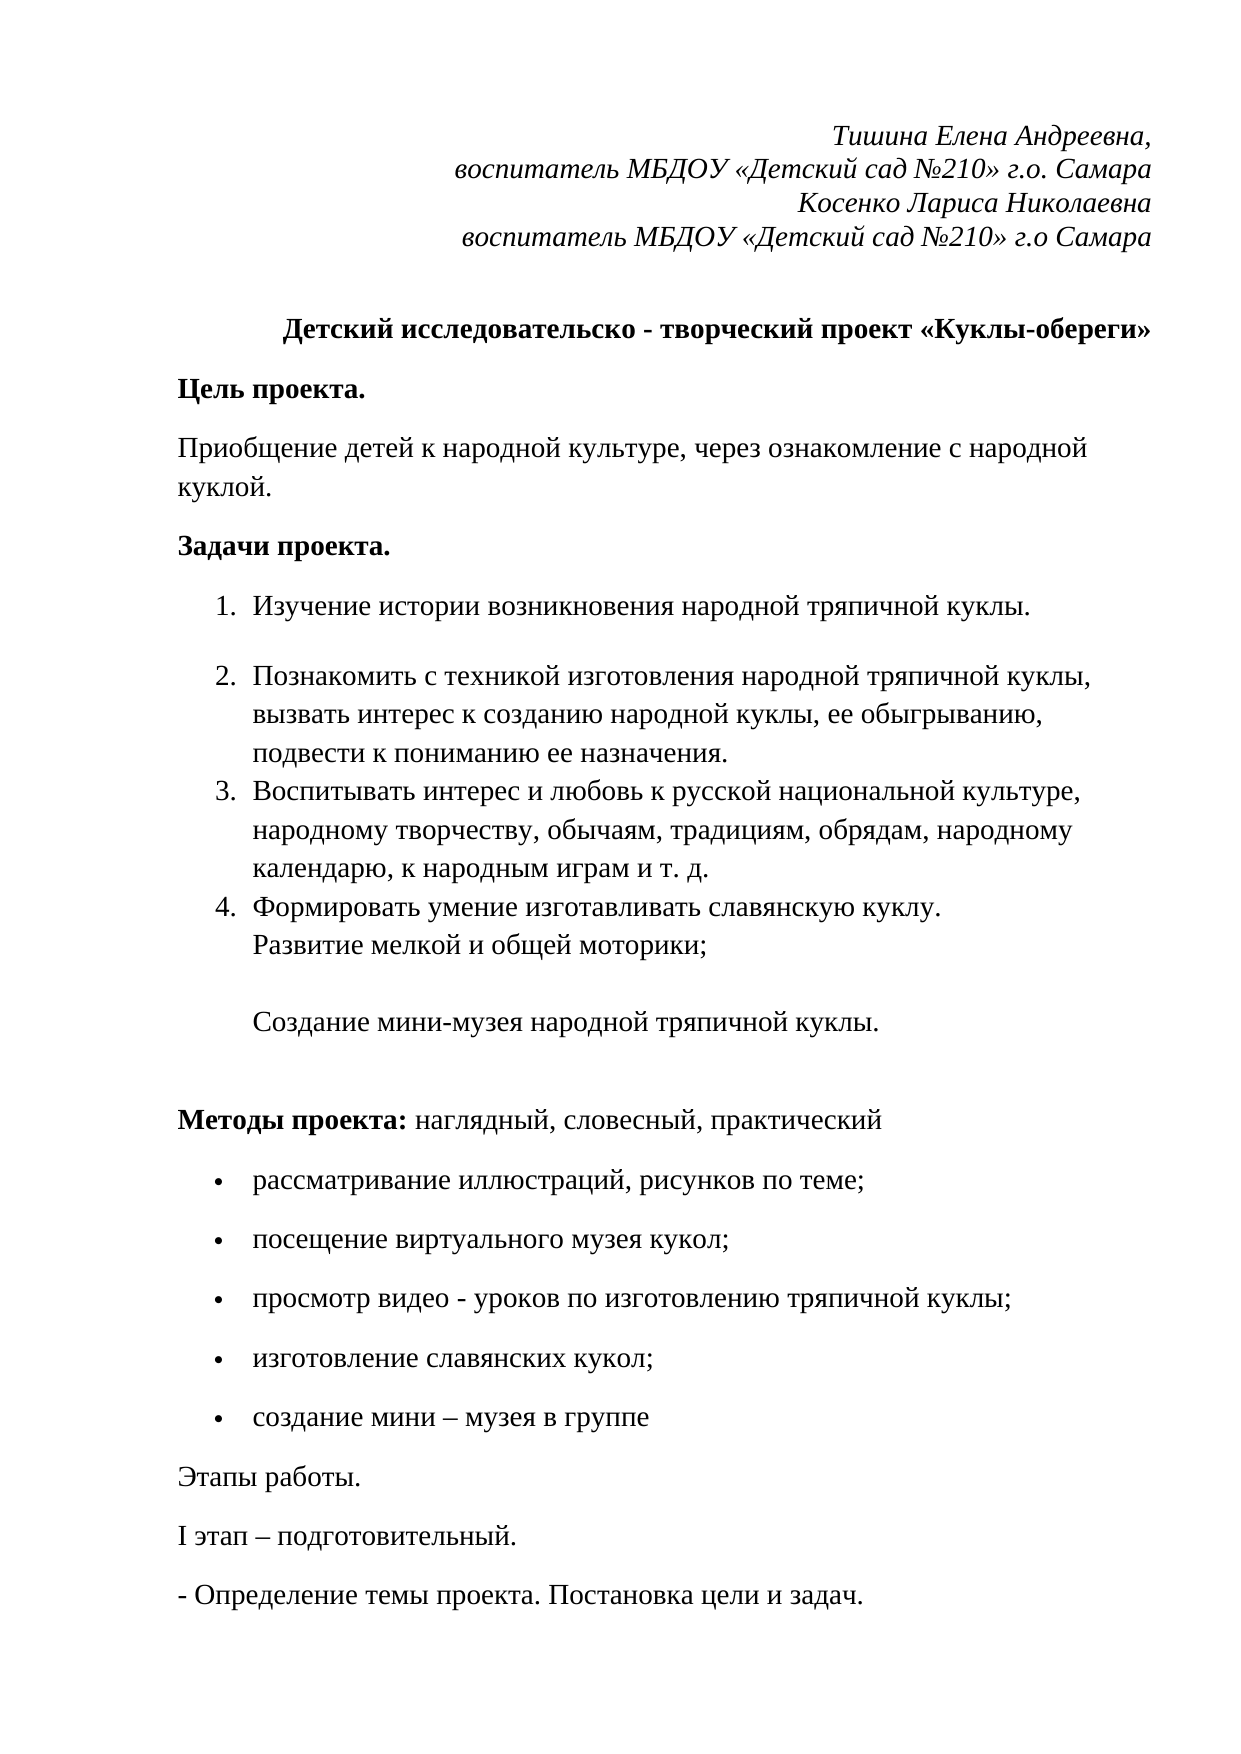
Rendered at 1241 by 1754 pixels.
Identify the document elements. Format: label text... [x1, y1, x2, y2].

text Задачи проекта. [177, 528, 1152, 562]
text воспитатель МБДОУ «Детский сад №210» г.о Самара [177, 219, 1152, 252]
list посещение виртуального музея кукол; [215, 1221, 1152, 1255]
list создание мини – музея в группе [215, 1399, 1152, 1433]
text Детский исследовательско - творческий проект «Куклы-обереги» [177, 312, 1152, 345]
text I этап – подготовительный. [177, 1518, 1152, 1552]
list Изучение истории возникновения народной тряпичной куклы. [215, 588, 1152, 653]
list Формировать умение изготавливать славянскую куклу. [215, 889, 1152, 922]
text Косенко Лариса Николаевна [177, 185, 1152, 219]
text Тишина Елена Андреевна, [177, 118, 1152, 152]
text Цель проекта. [177, 371, 1152, 404]
list изготовление славянских кукол; [215, 1340, 1152, 1373]
text Методы проекта: наглядный, словесный, практический [177, 1064, 1152, 1136]
list Познакомить с техникой изготовления народной тряпичной куклы, вызвать интерес к созданию народной куклы, ее обыгрыванию, подвести к пониманию ее назначения. [215, 658, 1152, 768]
list рассматривание иллюстраций, рисунков по теме; [215, 1162, 1152, 1195]
list просмотр видео - уроков по изготовлению тряпичной куклы; [215, 1281, 1152, 1314]
text Этапы работы. [177, 1459, 1152, 1492]
list Создание мини-музея народной тряпичной куклы. [252, 1004, 1152, 1038]
list Воспитывать интерес и любовь к русской национальной культуре, народному творчеству, обычаям, традициям, обрядам, народному календарю, к народным играм и т. д. [215, 773, 1152, 884]
text - Определение темы проекта. Постановка цели и задач. [177, 1577, 1152, 1611]
text Приобщение детей к народной культуре, через ознакомление с народной куклой. [177, 430, 1152, 502]
text воспитатель МБДОУ «Детский сад №210» г.о. Самара [177, 152, 1152, 185]
list Развитие мелкой и общей моторики; [252, 927, 1152, 961]
